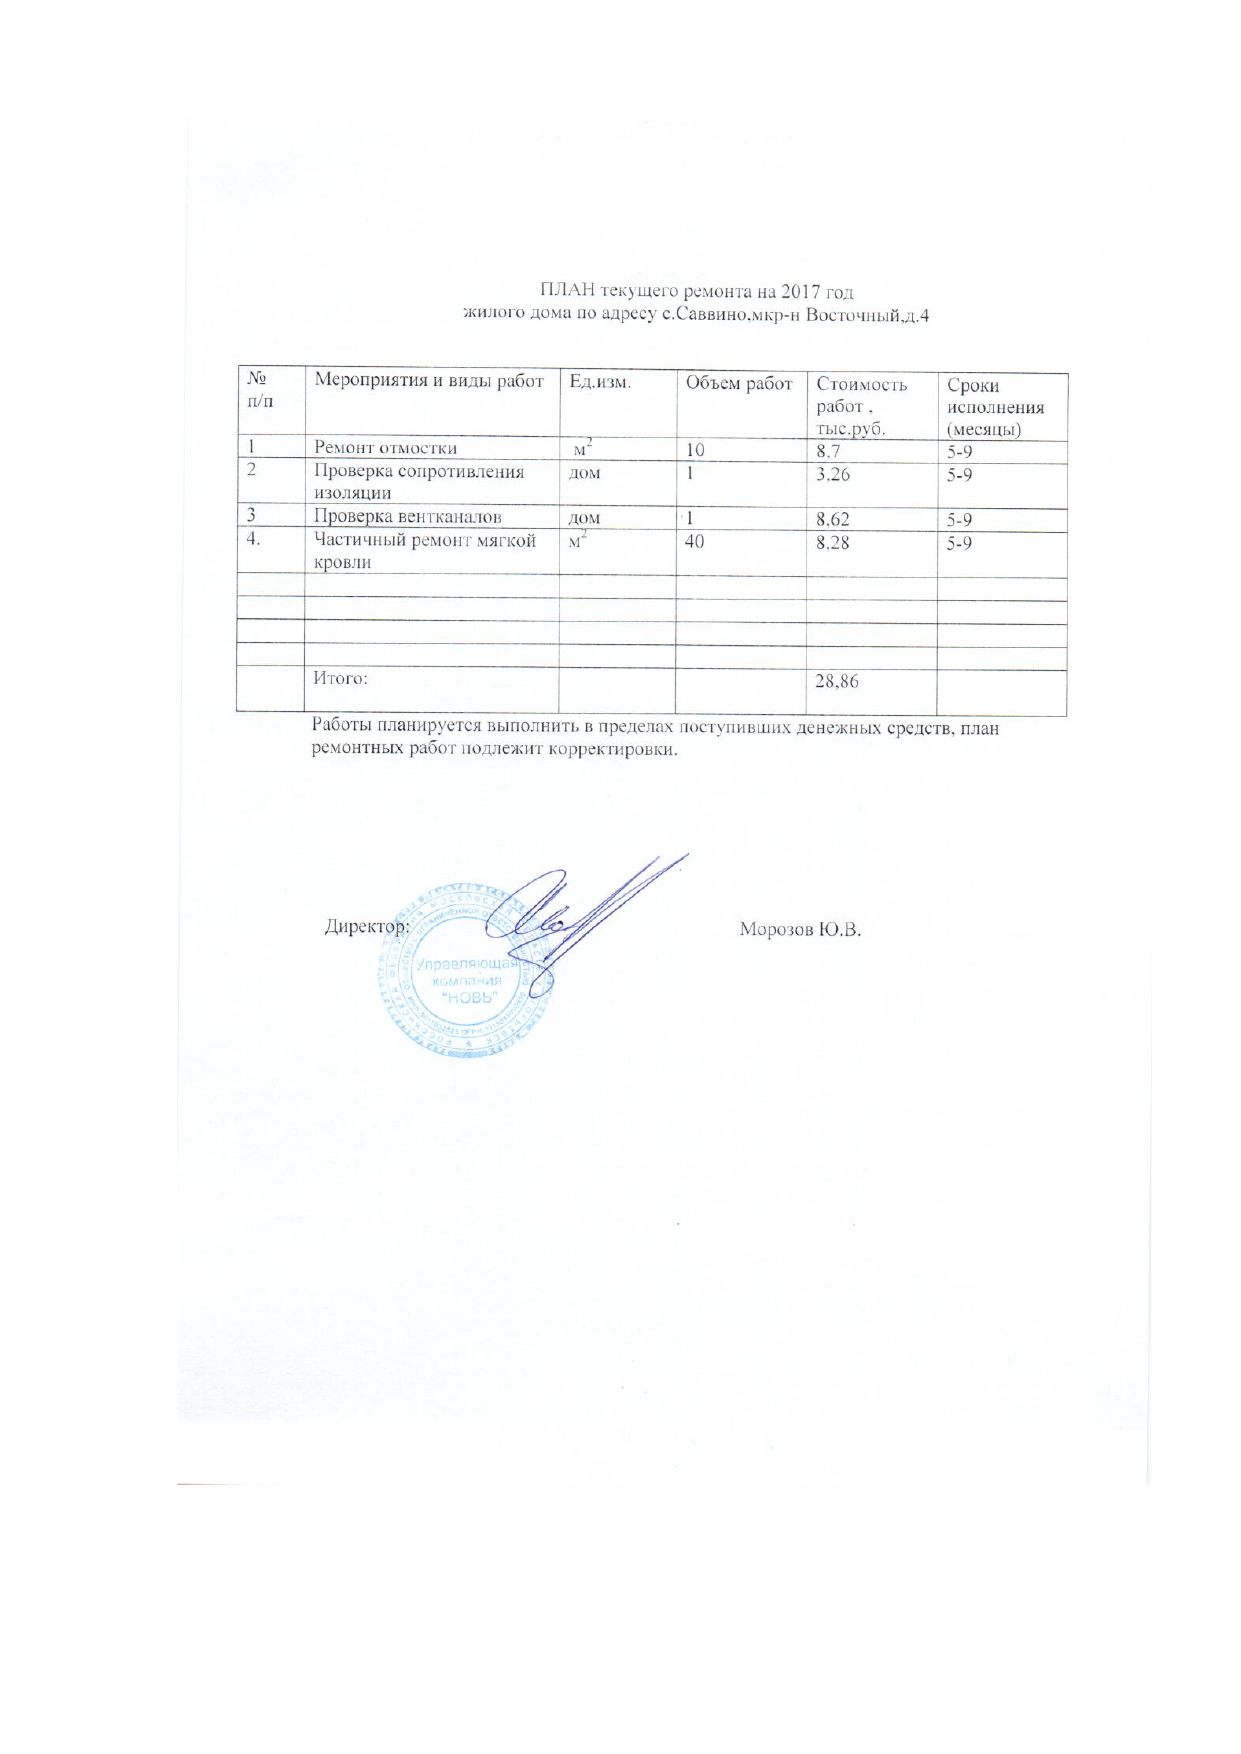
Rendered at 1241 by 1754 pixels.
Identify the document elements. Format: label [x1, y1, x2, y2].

picture [177, 118, 1152, 1496]
